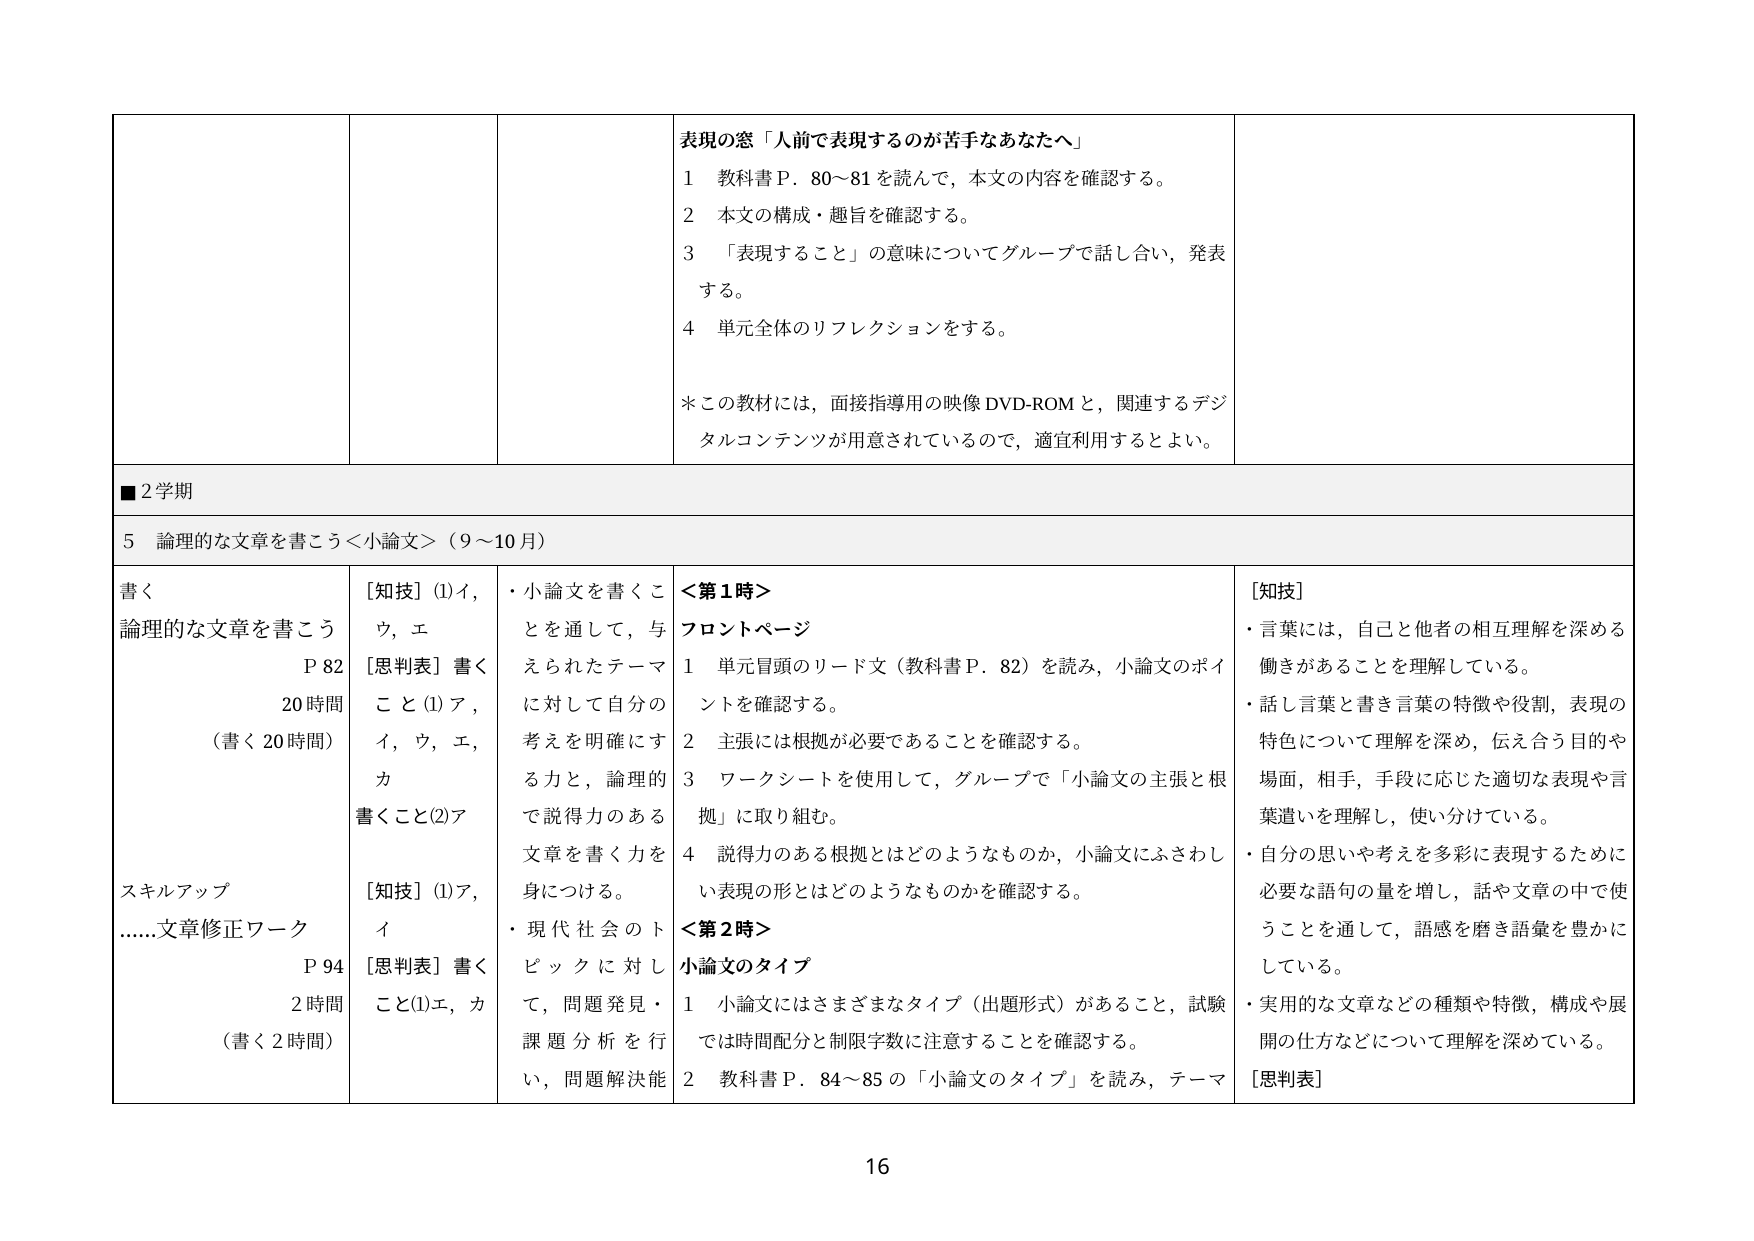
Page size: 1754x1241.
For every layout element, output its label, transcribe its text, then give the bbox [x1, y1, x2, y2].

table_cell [350, 566, 497, 1103]
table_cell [498, 115, 673, 464]
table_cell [498, 566, 673, 1103]
table_cell ■２学期 [114, 465, 1633, 515]
table_cell ５ 論理的な文章を書こう＜小論文＞（９～10月） [114, 516, 1633, 565]
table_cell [350, 115, 497, 464]
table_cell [674, 115, 1234, 464]
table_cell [1235, 115, 1633, 464]
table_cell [674, 566, 1234, 1103]
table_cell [1235, 566, 1633, 1103]
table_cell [114, 115, 349, 464]
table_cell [114, 566, 349, 1103]
